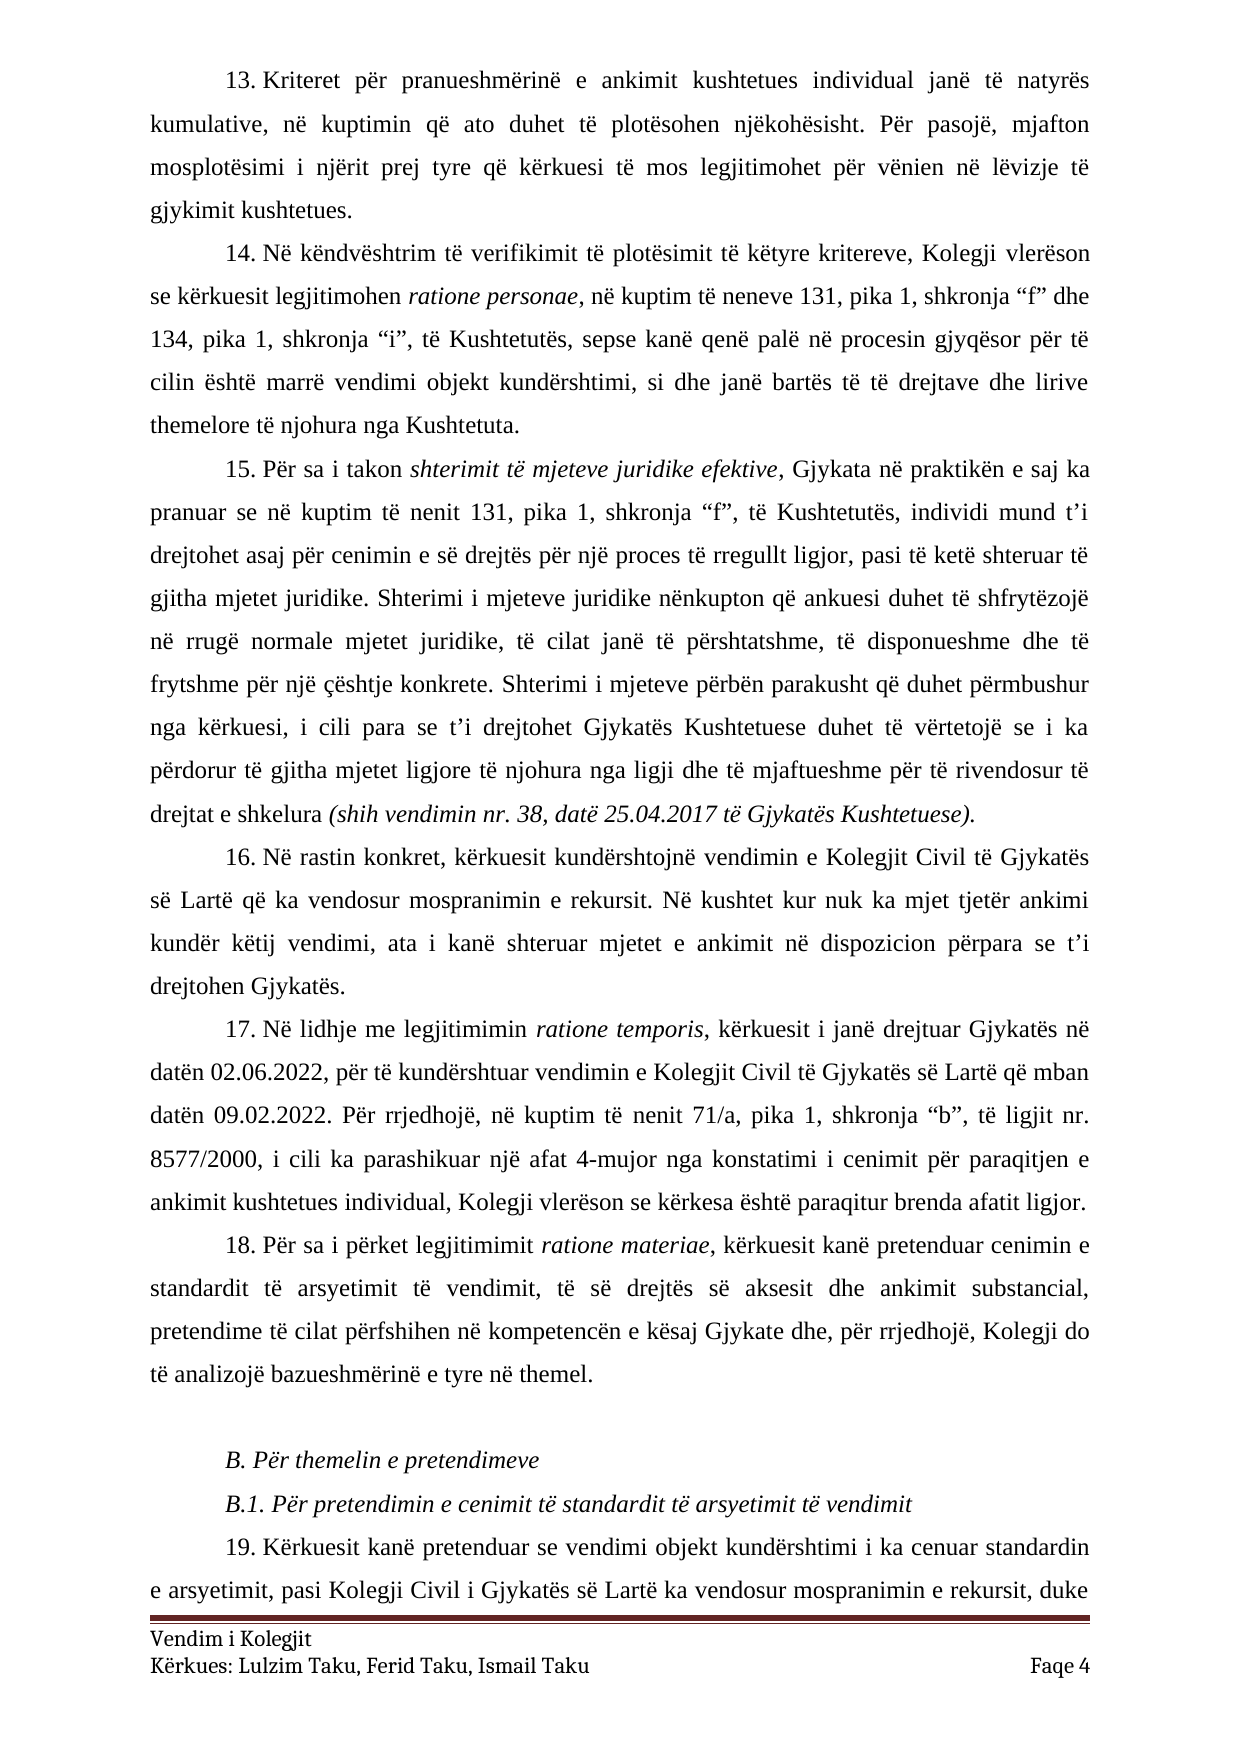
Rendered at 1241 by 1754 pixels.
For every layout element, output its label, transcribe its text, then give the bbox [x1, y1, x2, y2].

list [150, 1532, 1090, 1604]
list Në lidhje me legjitimimin ratione temporis, kërkuesit i janë drejtuar Gjykatës në datën 02.06.2022, për të kundërshtuar vendimin e Kolegjit Civil të Gjykatës së Lartë që mban datën 09.02.2022. Për rrjedhojë, në kuptim të nenit 71/a, pika 1, shkronja “b”, të ligjit nr. 8577/2000, i cili ka parashikuar një afat 4-mujor nga konstatimi i cenimit për paraqitjen e ankimit kushtetues individual, Kolegji vlerëson se kërkesa është paraqitur brenda afatit ligjor. [150, 1014, 1090, 1216]
list Për sa i takon shterimit të mjeteve juridike efektive, Gjykata në praktikën e saj ka pranuar se në kuptim të nenit 131, pika 1, shkronja “f”, të Kushtetutës, individi mund t’i drejtohet asaj për cenimin e së drejtës për një proces të rregullt ligjor, pasi të ketë shteruar të gjitha mjetet juridike. Shterimi i mjeteve juridike nënkupton që ankuesi duhet të shfrytëzojë në rrugë normale mjetet juridike, të cilat janë të përshtatshme, të disponueshme dhe të frytshme për një çështje konkrete. Shterimi i mjeteve përbën parakusht që duhet përmbushur nga kërkuesi, i cili para se t’i drejtohet Gjykatës Kushtetuese duhet të vërtetojë se i ka përdorur të gjitha mjetet ligjore të njohura nga ligji dhe të mjaftueshme për të rivendosur të drejtat e shkelura (shih vendimin nr. 38, datë 25.04.2017 të Gjykatës Kushtetuese). [150, 454, 1090, 827]
list Për sa i përket legjitimimit ratione materiae, kërkuesit kanë pretenduar cenimin e standardit të arsyetimit të vendimit, të së drejtës së aksesit dhe ankimit substancial, pretendime të cilat përfshihen në kompetencën e kësaj Gjykate dhe, për rrjedhojë, Kolegji do të analizojë bazueshmërinë e tyre në themel. [150, 1230, 1090, 1388]
text B. Për themelin e pretendimeve [225, 1446, 1090, 1474]
list Në rastin konkret, kërkuesit kundërshtojnë vendimin e Kolegjit Civil të Gjykatës së Lartë që ka vendosur mospranimin e rekursit. Në kushtet kur nuk ka mjet tjetër ankimi kundër këtij vendimi, ata i kanë shteruar mjetet e ankimit në dispozicion përpara se t’i drejtohen Gjykatës. [150, 842, 1090, 1000]
list Në këndvështrim të verifikimit të plotësimit të këtyre kritereve, Kolegji vlerëson se kërkuesit legjitimohen ratione personae, në kuptim të neneve 131, pika 1, shkronja “f” dhe 134, pika 1, shkronja “i”, të Kushtetutës, sepse kanë qenë palë në procesin gjyqësor për të cilin është marrë vendimi objekt kundërshtimi, si dhe janë bartës të të drejtave dhe lirive themelore të njohura nga Kushtetuta. [150, 238, 1090, 439]
text B.1. Për pretendimin e cenimit të standardit të arsyetimit të vendimit [225, 1489, 1090, 1517]
list Kriteret për pranueshmërinë e ankimit kushtetues individual janë të natyrës kumulative, në kuptimin që ato duhet të plotësohen njëkohësisht. Për pasojë, mjafton mosplotësimi i njërit prej tyre që kërkuesi të mos legjitimohet për vënien në lëvizje të gjykimit kushtetues. [150, 66, 1090, 224]
